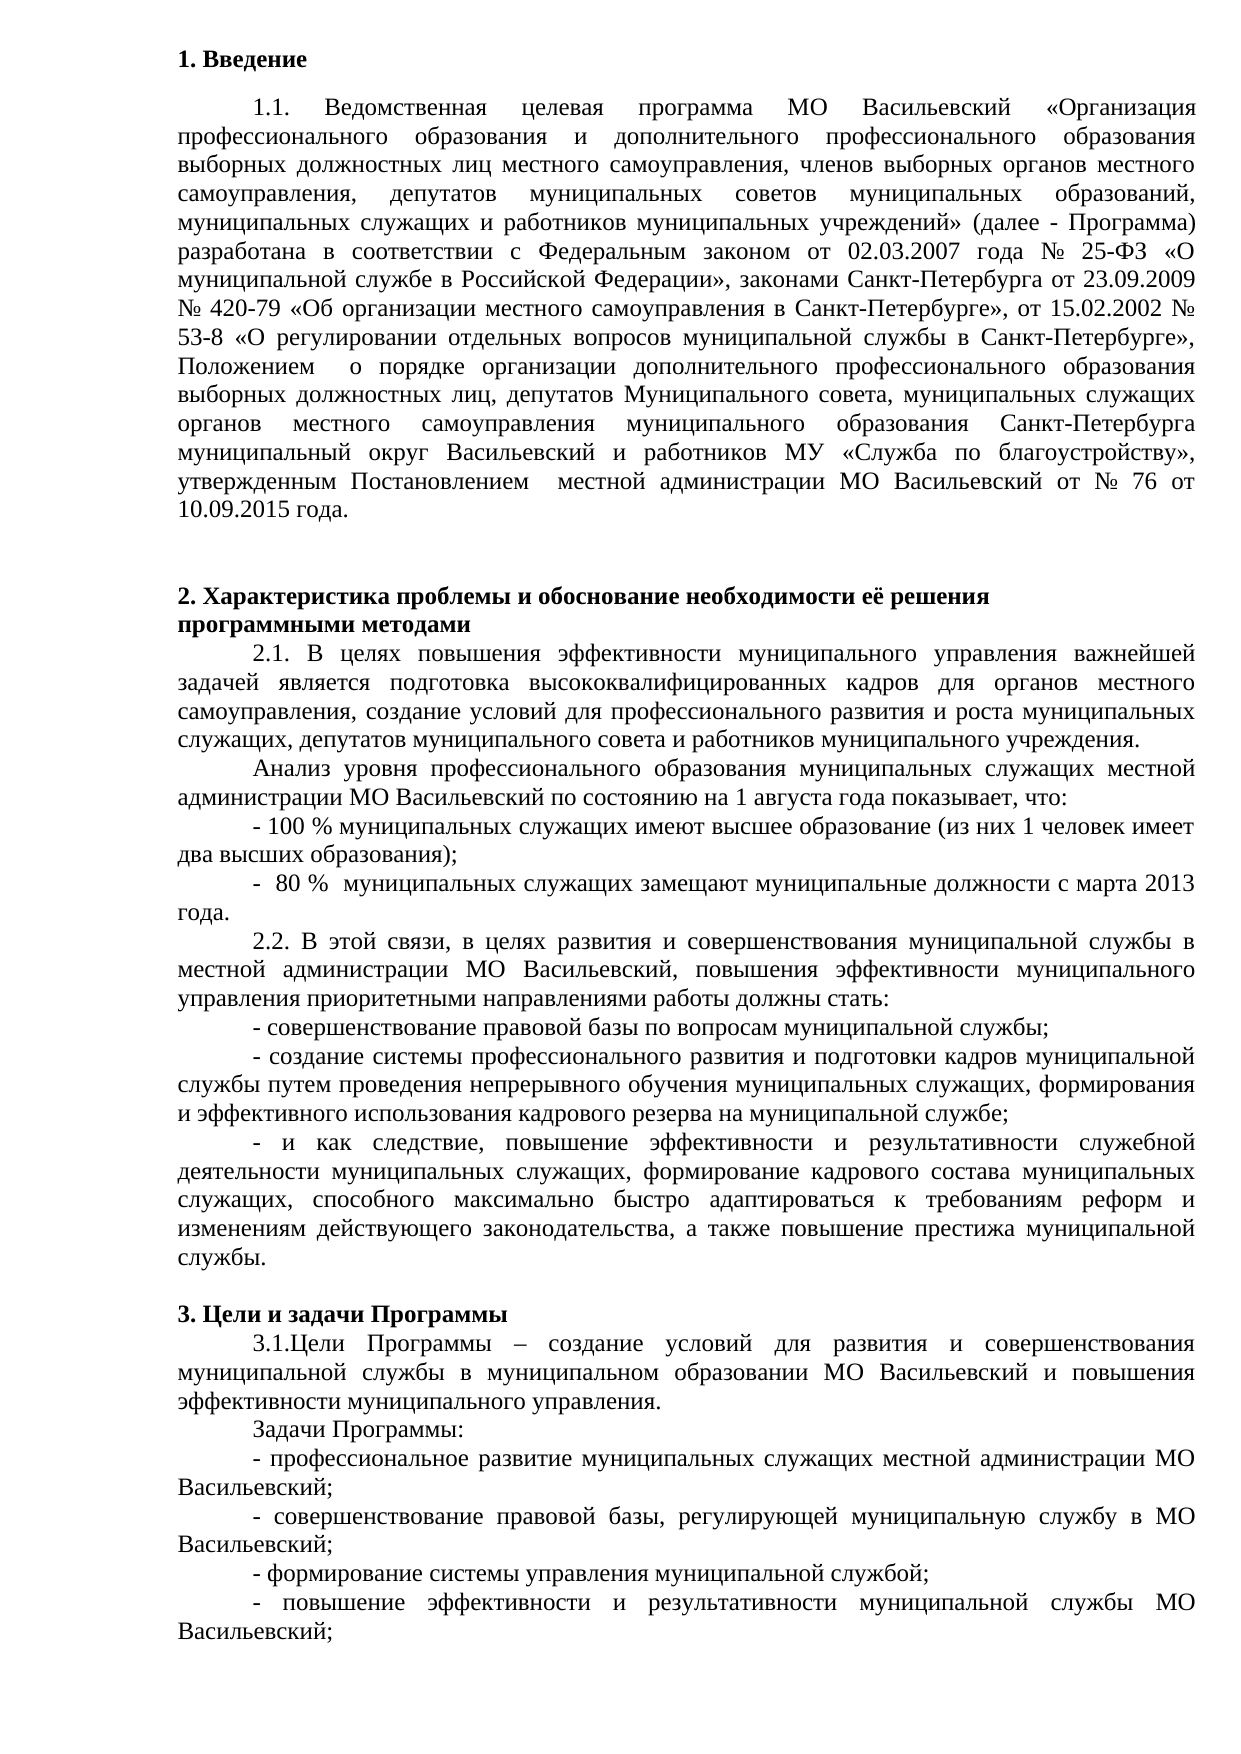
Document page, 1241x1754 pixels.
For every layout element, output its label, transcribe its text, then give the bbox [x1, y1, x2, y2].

text - совершенствование правовой базы по вопросам муниципальной службы; [177, 1012, 1196, 1041]
text 1. Введение [177, 44, 1196, 73]
text Задачи Программы: [177, 1414, 1196, 1443]
text - создание системы профессионального развития и подготовки кадров муниципальной службы путем проведения непрерывного обучения муниципальных служащих, формирования и эффективного использования кадрового резерва на муниципальной службе; [177, 1041, 1196, 1127]
text 3. Цели и задачи Программы [177, 1299, 1196, 1328]
text 2.1. В целях повышения эффективности муниципального управления важнейшей задачей является подготовка высококвалифицированных кадров для органов местного самоуправления, создание условий для профессионального развития и роста муниципальных служащих, депутатов муниципального совета и работников муниципального учреждения. [177, 638, 1196, 753]
text программными методами [177, 609, 1196, 638]
text 1.1. Ведомственная целевая программа МО Васильевский «Организация профессионального образования и дополнительного профессионального образования выборных должностных лиц местного самоуправления, членов выборных органов местного самоуправления, депутатов муниципальных советов муниципальных образований, муниципальных служащих и работников муниципальных учреждений» (далее - Программа) разработана в соответствии с Федеральным законом от 02.03.2007 года № 25-ФЗ «О муниципальной службе в Российской Федерации», законами Санкт-Петербурга от 23.09.2009 № 420-79 «Об организации местного самоуправления в Санкт-Петербурге», от 15.02.2002 № 53-8 «О регулировании отдельных вопросов муниципальной службы в Санкт-Петербурге», Положением о порядке организации дополнительного профессионального образования выборных должностных лиц, депутатов Муниципального совета, муниципальных служащих органов местного самоуправления муниципального образования Санкт-Петербурга муниципальный округ Васильевский и работников МУ «Служба по благоустройству», утвержденным Постановлением местной администрации МО Васильевский от № 76 от 10.09.2015 года. [177, 92, 1196, 523]
text 3.1.Цели Программы – создание условий для развития и совершенствования муниципальной службы в муниципальном образовании МО Васильевский и повышения эффективности муниципального управления. [177, 1328, 1196, 1414]
text Анализ уровня профессионального образования муниципальных служащих местной администрации МО Васильевский по состоянию на 1 августа года показывает, что: [177, 753, 1196, 811]
text - 100 % муниципальных служащих имеют высшее образование (из них 1 человек имеет два высших образования); [177, 811, 1196, 868]
text - формирование системы управления муниципальной службой; [177, 1558, 1196, 1587]
text - и как следствие, повышение эффективности и результативности служебной деятельности муниципальных служащих, формирование кадрового состава муниципальных служащих, способного максимально быстро адаптироваться к требованиям реформ и изменениям действующего законодательства, а также повышение престижа муниципальной службы. [177, 1127, 1196, 1271]
text - повышение эффективности и результативности муниципальной службы МО Васильевский; [177, 1587, 1196, 1644]
text - совершенствование правовой базы, регулирующей муниципальную службу в МО Васильевский; [177, 1501, 1196, 1558]
text 2. Характеристика проблемы и обоснование необходимости её решения [177, 581, 1196, 609]
text 2.2. В этой связи, в целях развития и совершенствования муниципальной службы в местной администрации МО Васильевский, повышения эффективности муниципального управления приоритетными направлениями работы должны стать: [177, 926, 1196, 1012]
text - профессиональное развитие муниципальных служащих местной администрации МО Васильевский; [177, 1443, 1196, 1501]
text - 80 % муниципальных служащих замещают муниципальные должности с марта 2013 года. [177, 868, 1196, 926]
